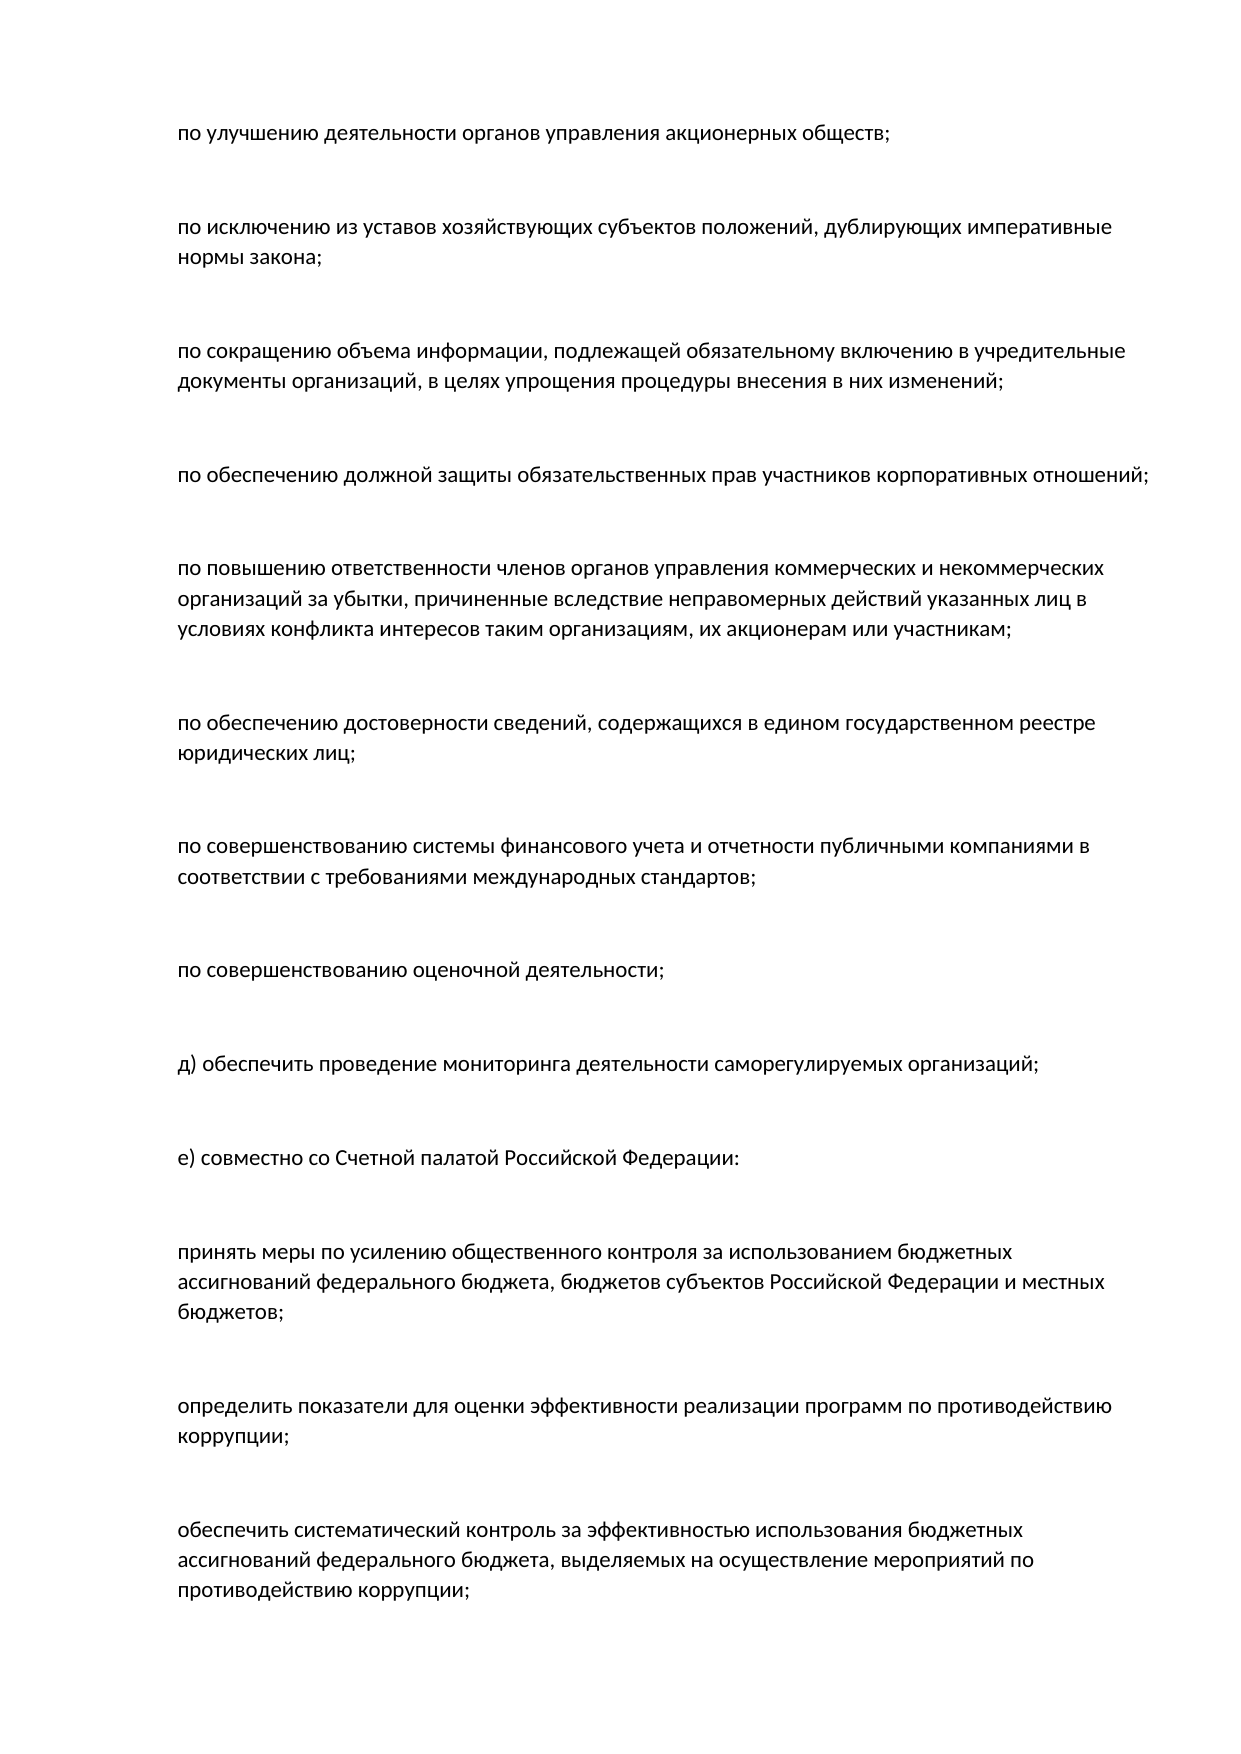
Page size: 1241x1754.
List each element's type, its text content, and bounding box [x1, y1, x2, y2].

text определить показатели для оценки эффективности реализации программ по противодействию коррупции; [177, 1391, 1152, 1449]
text д) обеспечить проведение мониторинга деятельности саморегулируемых организаций; [177, 1049, 1152, 1077]
text по совершенствованию системы финансового учета и отчетности публичными компаниями в соответствии с требованиями международных стандартов; [177, 832, 1152, 890]
text обеспечить систематический контроль за эффективностью использования бюджетных ассигнований федерального бюджета, выделяемых на осуществление мероприятий по противодействию коррупции; [177, 1515, 1152, 1603]
text е) совместно со Счетной палатой Российской Федерации: [177, 1143, 1152, 1171]
text по обеспечению должной защиты обязательственных прав участников корпоративных отношений; [177, 460, 1152, 488]
text по повышению ответственности членов органов управления коммерческих и некоммерческих организаций за убытки, причиненные вследствие неправомерных действий указанных лиц в условиях конфликта интересов таким организациям, их акционерам или участникам; [177, 553, 1152, 642]
text по исключению из уставов хозяйствующих субъектов положений, дублирующих императивные нормы закона; [177, 212, 1152, 270]
text по совершенствованию оценочной деятельности; [177, 956, 1152, 984]
text принять меры по усилению общественного контроля за использованием бюджетных ассигнований федерального бюджета, бюджетов субъектов Российской Федерации и местных бюджетов; [177, 1237, 1152, 1325]
text по сокращению объема информации, подлежащей обязательному включению в учредительные документы организаций, в целях упрощения процедуры внесения в них изменений; [177, 336, 1152, 394]
text по обеспечению достоверности сведений, содержащихся в едином государственном реестре юридических лиц; [177, 708, 1152, 766]
text по улучшению деятельности органов управления акционерных обществ; [177, 118, 1152, 146]
